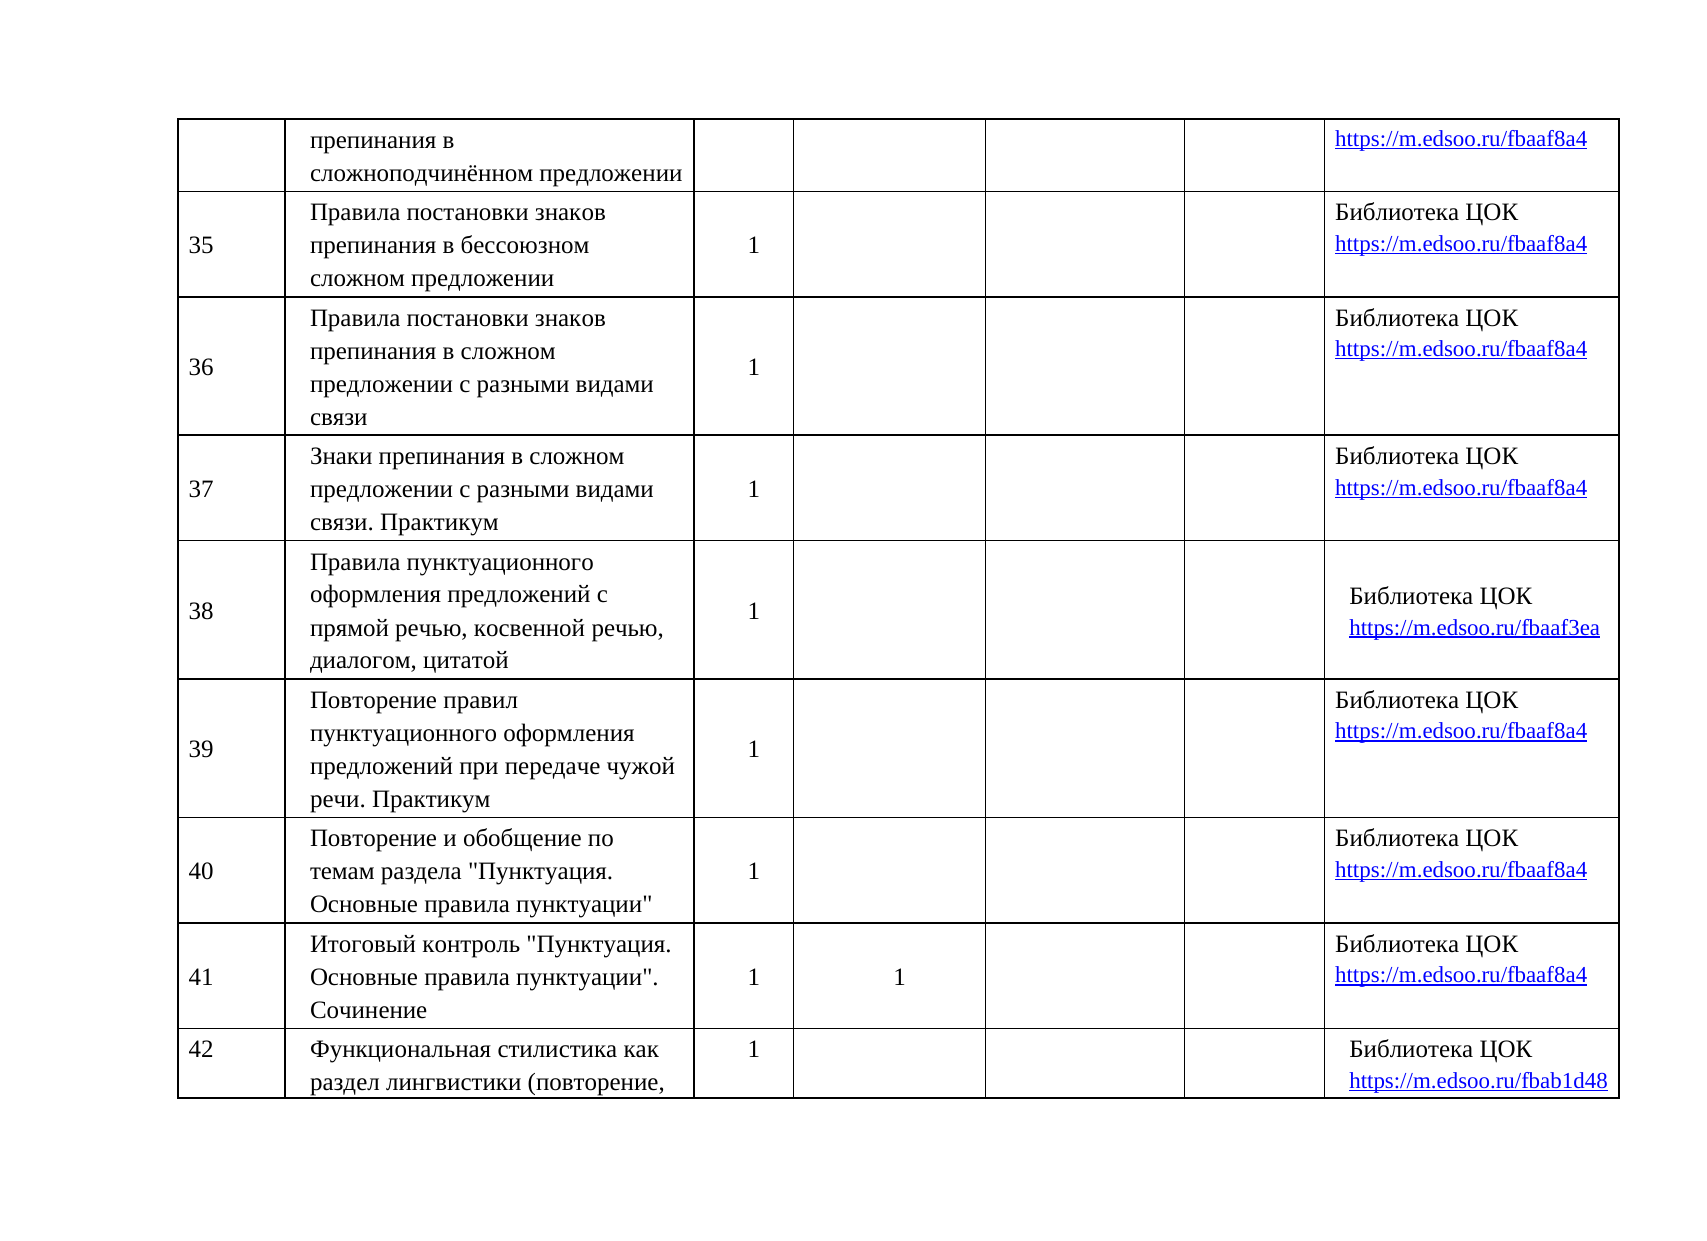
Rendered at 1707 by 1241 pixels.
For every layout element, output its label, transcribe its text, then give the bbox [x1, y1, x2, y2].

table_cell [1185, 680, 1324, 817]
table_cell [794, 541, 985, 678]
table_cell [794, 192, 985, 296]
table_cell [986, 1029, 1184, 1097]
table_cell Итоговый контроль "Пунктуация. Основные правила пунктуации". Сочинение [286, 924, 693, 1027]
table_cell [794, 436, 985, 540]
table_cell [794, 1029, 985, 1097]
table_cell 36 [179, 298, 284, 434]
table_cell 40 [179, 818, 284, 922]
table_cell [986, 120, 1184, 191]
table_cell [794, 680, 985, 817]
table_cell Библиотека ЦОК https://m.edsoo.ru/fbaaf8a4 [1325, 818, 1618, 922]
table_cell 1 [695, 436, 793, 540]
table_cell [286, 1029, 693, 1097]
table_cell Правила пунктуационного оформления предложений с прямой речью, косвенной речью, диалогом, цитатой [286, 541, 693, 678]
table_cell Библиотека ЦОК https://m.edsoo.ru/fbaaf8a4 [1325, 298, 1618, 434]
table_cell Правила постановки знаков препинания в сложном предложении с разными видами связи [286, 298, 693, 434]
table_cell 1 [695, 120, 793, 191]
table_cell [794, 298, 985, 434]
table_cell 1 [695, 541, 793, 678]
table_cell Повторение правил пунктуационного оформления предложений при передаче чужой речи. Практикум [286, 680, 693, 817]
table_cell 1 [695, 924, 793, 1027]
table_cell [1185, 541, 1324, 678]
table_cell [794, 818, 985, 922]
table_cell 41 [179, 924, 284, 1027]
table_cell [1325, 192, 1618, 296]
table_cell 1 [695, 818, 793, 922]
table_cell [1185, 298, 1324, 434]
table_cell [986, 924, 1184, 1027]
table_cell [794, 120, 985, 191]
table_cell 1 [695, 192, 793, 296]
table_cell [1185, 192, 1324, 296]
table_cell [286, 120, 693, 191]
table_cell [1185, 436, 1324, 540]
table_cell 35 [179, 192, 284, 296]
table_cell Правила постановки знаков препинания в бессоюзном сложном предложении [286, 192, 693, 296]
table_cell 42 [179, 1029, 284, 1097]
table_cell 1 [695, 1029, 793, 1097]
table_cell Библиотека ЦОК https://m.edsoo.ru/fbaaf8a4 [1325, 680, 1618, 817]
table_cell [986, 298, 1184, 434]
table_cell Знаки препинания в сложном предложении с разными видами связи. Практикум [286, 436, 693, 540]
table_cell Библиотека ЦОК https://m.edsoo.ru/fbaaf8a4 [1325, 436, 1618, 540]
table_cell [986, 541, 1184, 678]
table_cell [1185, 818, 1324, 922]
table_cell [986, 436, 1184, 540]
table_cell 1 [695, 298, 793, 434]
table_cell 39 [179, 680, 284, 817]
table_cell [986, 818, 1184, 922]
table_cell 38 [179, 541, 284, 678]
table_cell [1325, 120, 1618, 191]
table_cell [1185, 1029, 1324, 1097]
table_cell [986, 680, 1184, 817]
table_cell 1 [794, 924, 985, 1027]
table_cell Повторение и обобщение по темам раздела "Пунктуация. Основные правила пунктуации" [286, 818, 693, 922]
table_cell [1325, 1029, 1618, 1097]
table_cell Библиотека ЦОК https://m.edsoo.ru/fbaaf8a4 [1325, 924, 1618, 1027]
table_cell 34 [179, 120, 284, 191]
table_cell 1 [695, 680, 793, 817]
table_cell [986, 192, 1184, 296]
table_cell 37 [179, 436, 284, 540]
table_cell [1185, 924, 1324, 1027]
table_cell Библиотека ЦОК https://m.edsoo.ru/fbaaf3ea [1325, 541, 1618, 678]
table_cell [1185, 120, 1324, 191]
